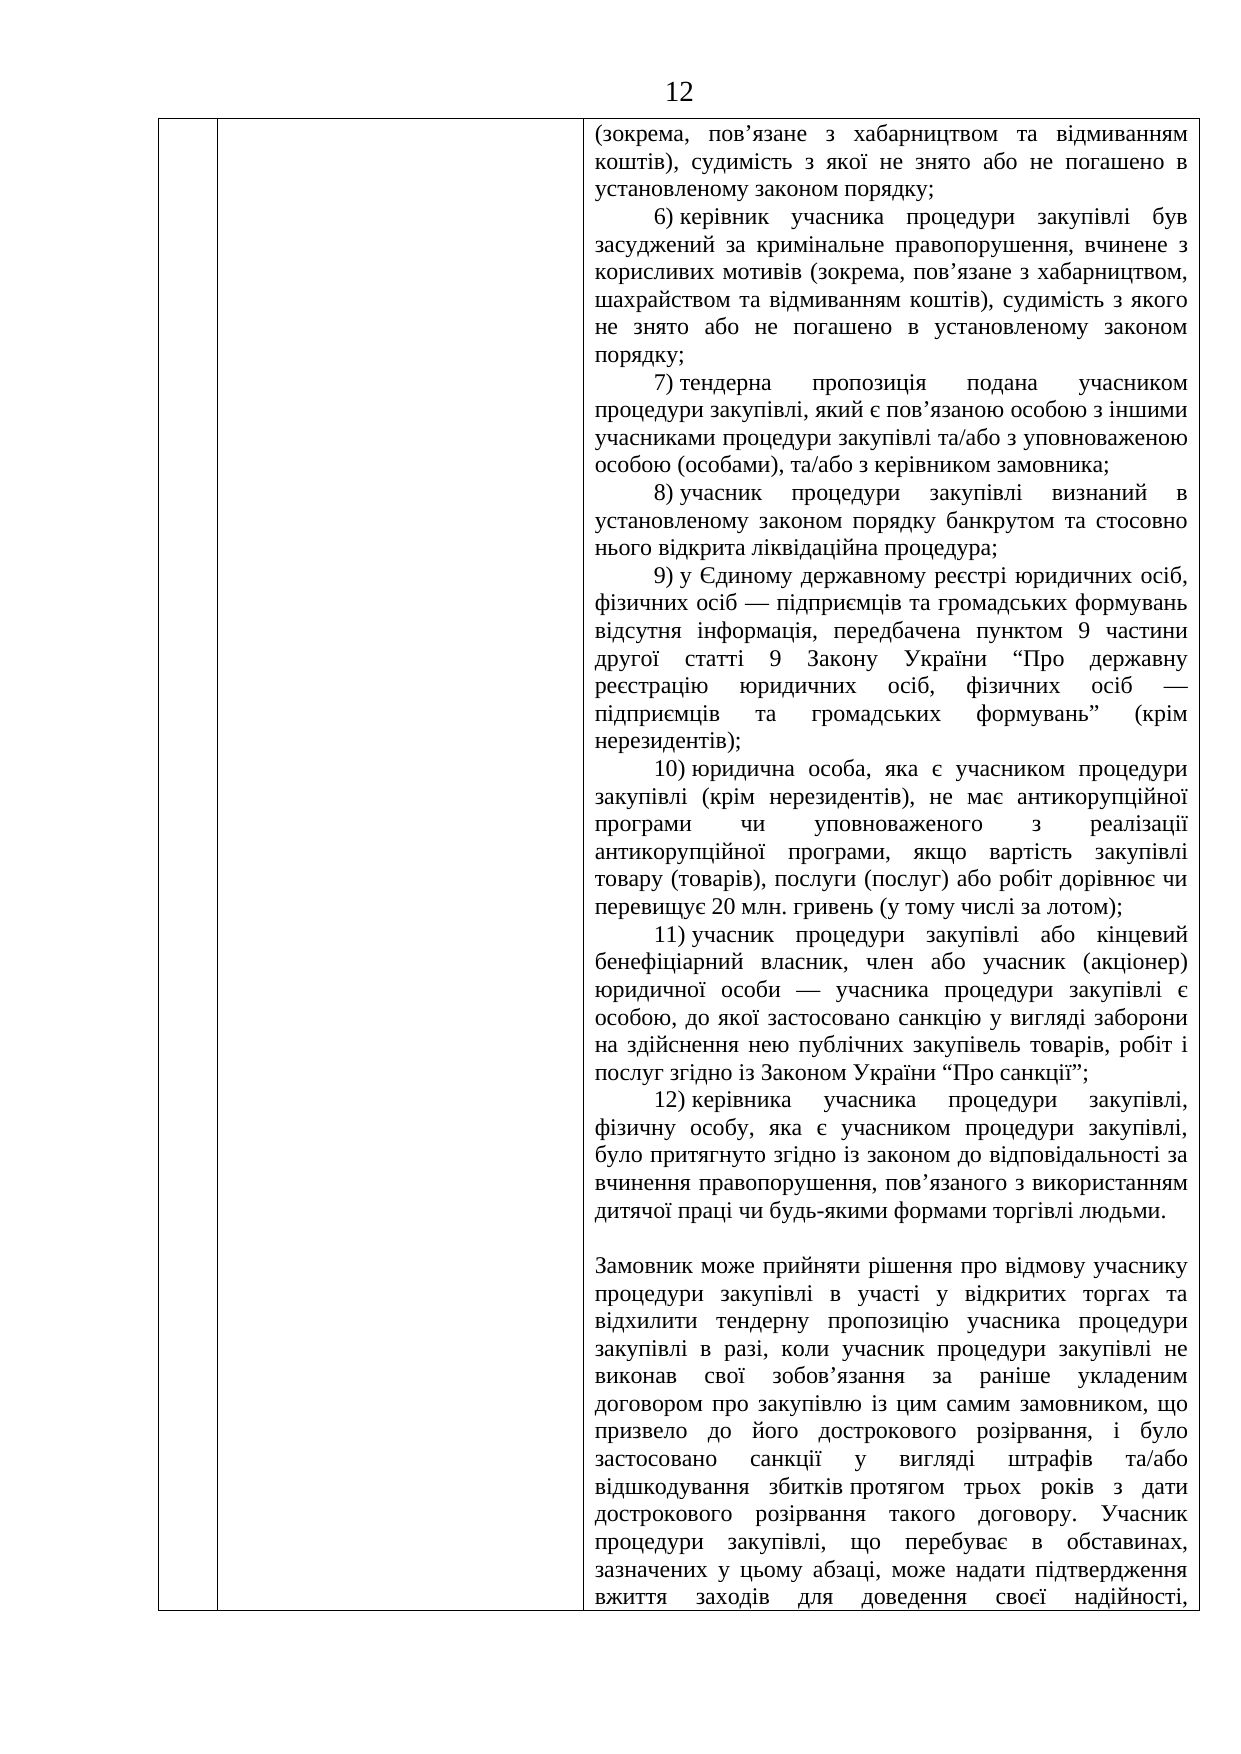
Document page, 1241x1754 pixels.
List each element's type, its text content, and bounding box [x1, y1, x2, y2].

table_cell 4 [159, 119, 217, 1610]
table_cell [218, 119, 583, 1610]
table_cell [584, 119, 1199, 1610]
